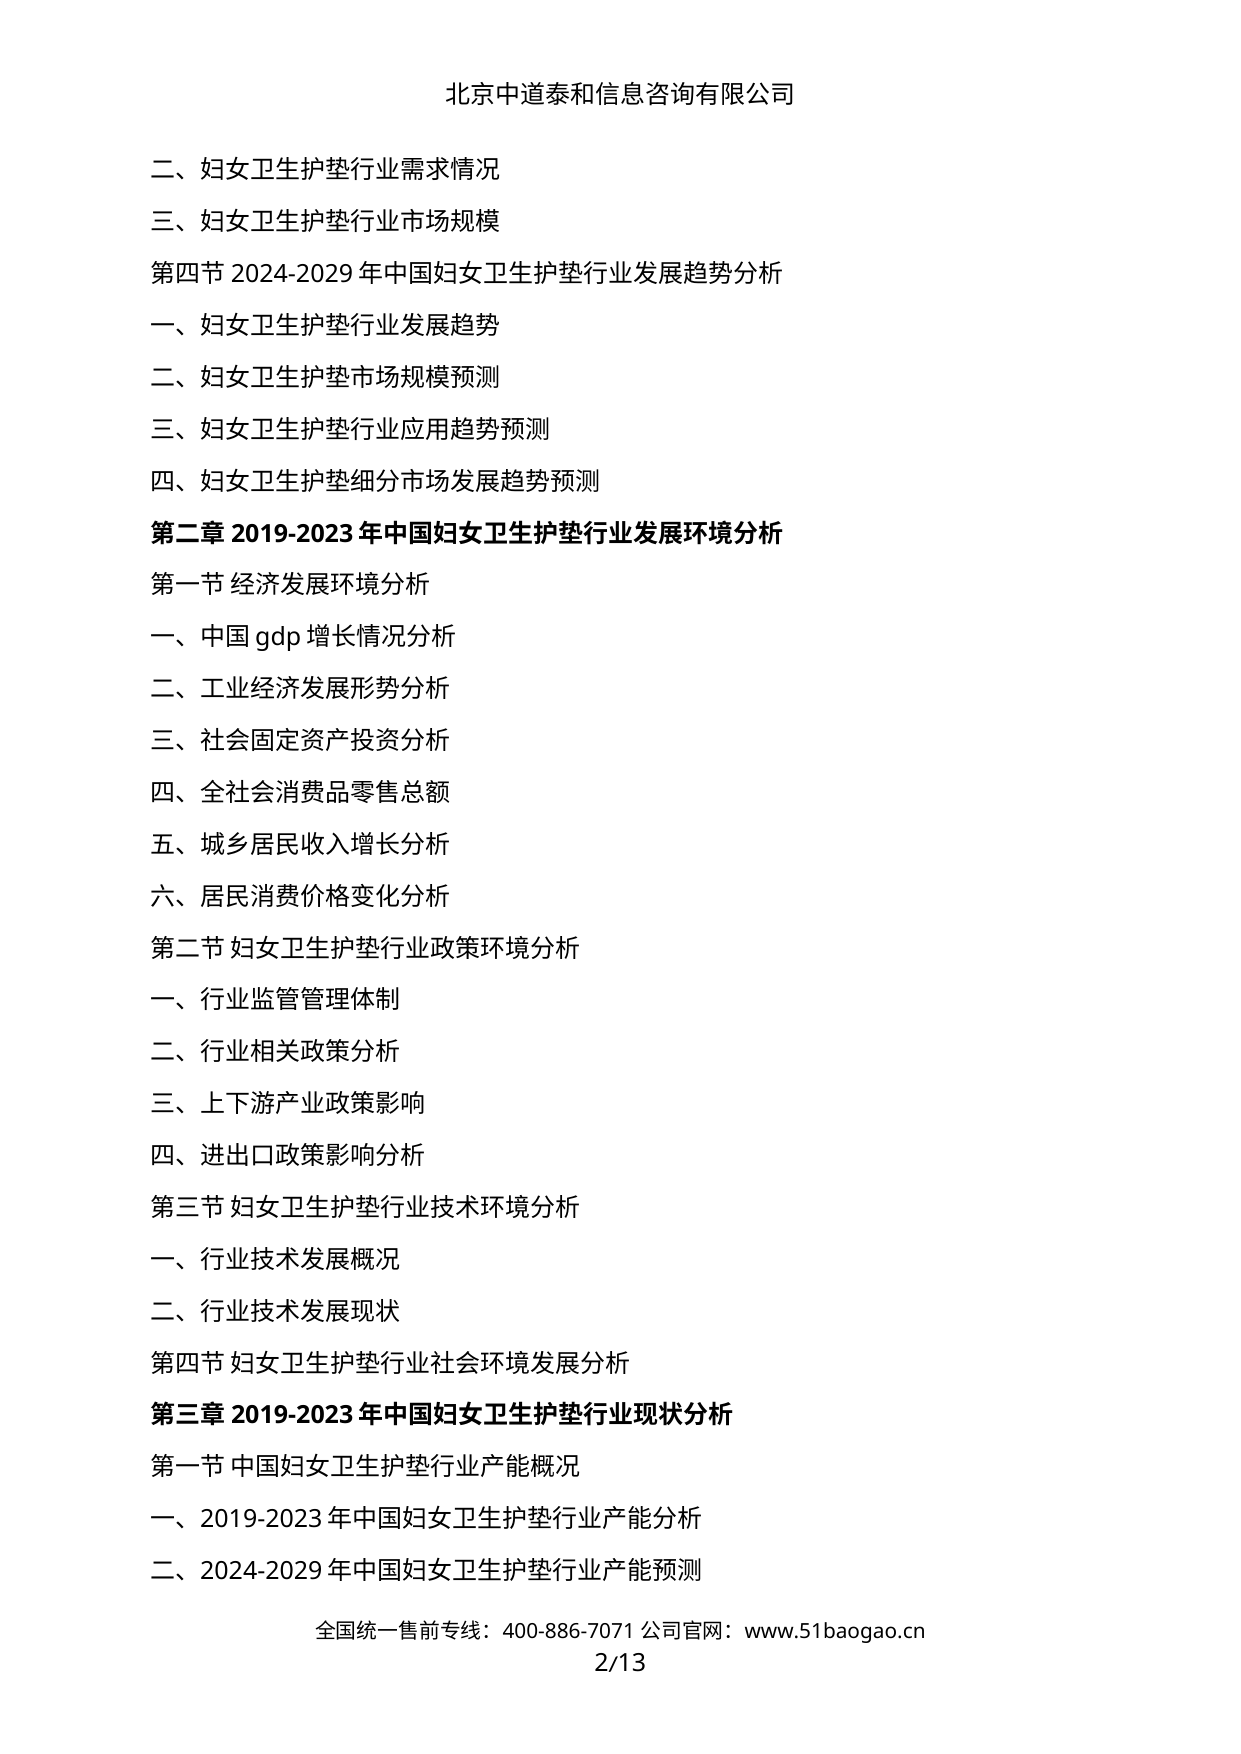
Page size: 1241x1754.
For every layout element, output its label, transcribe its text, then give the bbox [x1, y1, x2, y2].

text 第二节 妇女卫生护垫行业政策环境分析 [150, 928, 1090, 964]
text 第三章 2019-2023年中国妇女卫生护垫行业现状分析 [150, 1395, 1090, 1431]
text 一、中国gdp增长情况分析 [150, 617, 1090, 653]
text 五、城乡居民收入增长分析 [150, 824, 1090, 861]
text 二、妇女卫生护垫市场规模预测 [150, 357, 1090, 394]
text 第四节 妇女卫生护垫行业社会环境发展分析 [150, 1343, 1090, 1379]
text 三、妇女卫生护垫行业市场规模 [150, 202, 1090, 238]
text 六、居民消费价格变化分析 [150, 876, 1090, 912]
text 二、2024-2029年中国妇女卫生护垫行业产能预测 [150, 1551, 1090, 1587]
text 二、工业经济发展形势分析 [150, 669, 1090, 705]
text 第四节 2024-2029年中国妇女卫生护垫行业发展趋势分析 [150, 254, 1090, 290]
text 四、妇女卫生护垫细分市场发展趋势预测 [150, 461, 1090, 497]
text 第三节 妇女卫生护垫行业技术环境分析 [150, 1187, 1090, 1224]
text 三、上下游产业政策影响 [150, 1084, 1090, 1120]
text 四、进出口政策影响分析 [150, 1136, 1090, 1172]
text 第一节 中国妇女卫生护垫行业产能概况 [150, 1447, 1090, 1483]
text 四、全社会消费品零售总额 [150, 772, 1090, 809]
text 二、行业技术发展现状 [150, 1291, 1090, 1327]
text 一、行业监管管理体制 [150, 980, 1090, 1016]
text 二、妇女卫生护垫行业需求情况 [150, 150, 1090, 186]
text 三、社会固定资产投资分析 [150, 721, 1090, 757]
text 一、2019-2023年中国妇女卫生护垫行业产能分析 [150, 1499, 1090, 1535]
text 第一节 经济发展环境分析 [150, 565, 1090, 601]
text 二、行业相关政策分析 [150, 1032, 1090, 1068]
text 第二章 2019-2023年中国妇女卫生护垫行业发展环境分析 [150, 513, 1090, 549]
text 一、行业技术发展概况 [150, 1239, 1090, 1276]
text 一、妇女卫生护垫行业发展趋势 [150, 306, 1090, 342]
text 三、妇女卫生护垫行业应用趋势预测 [150, 409, 1090, 446]
